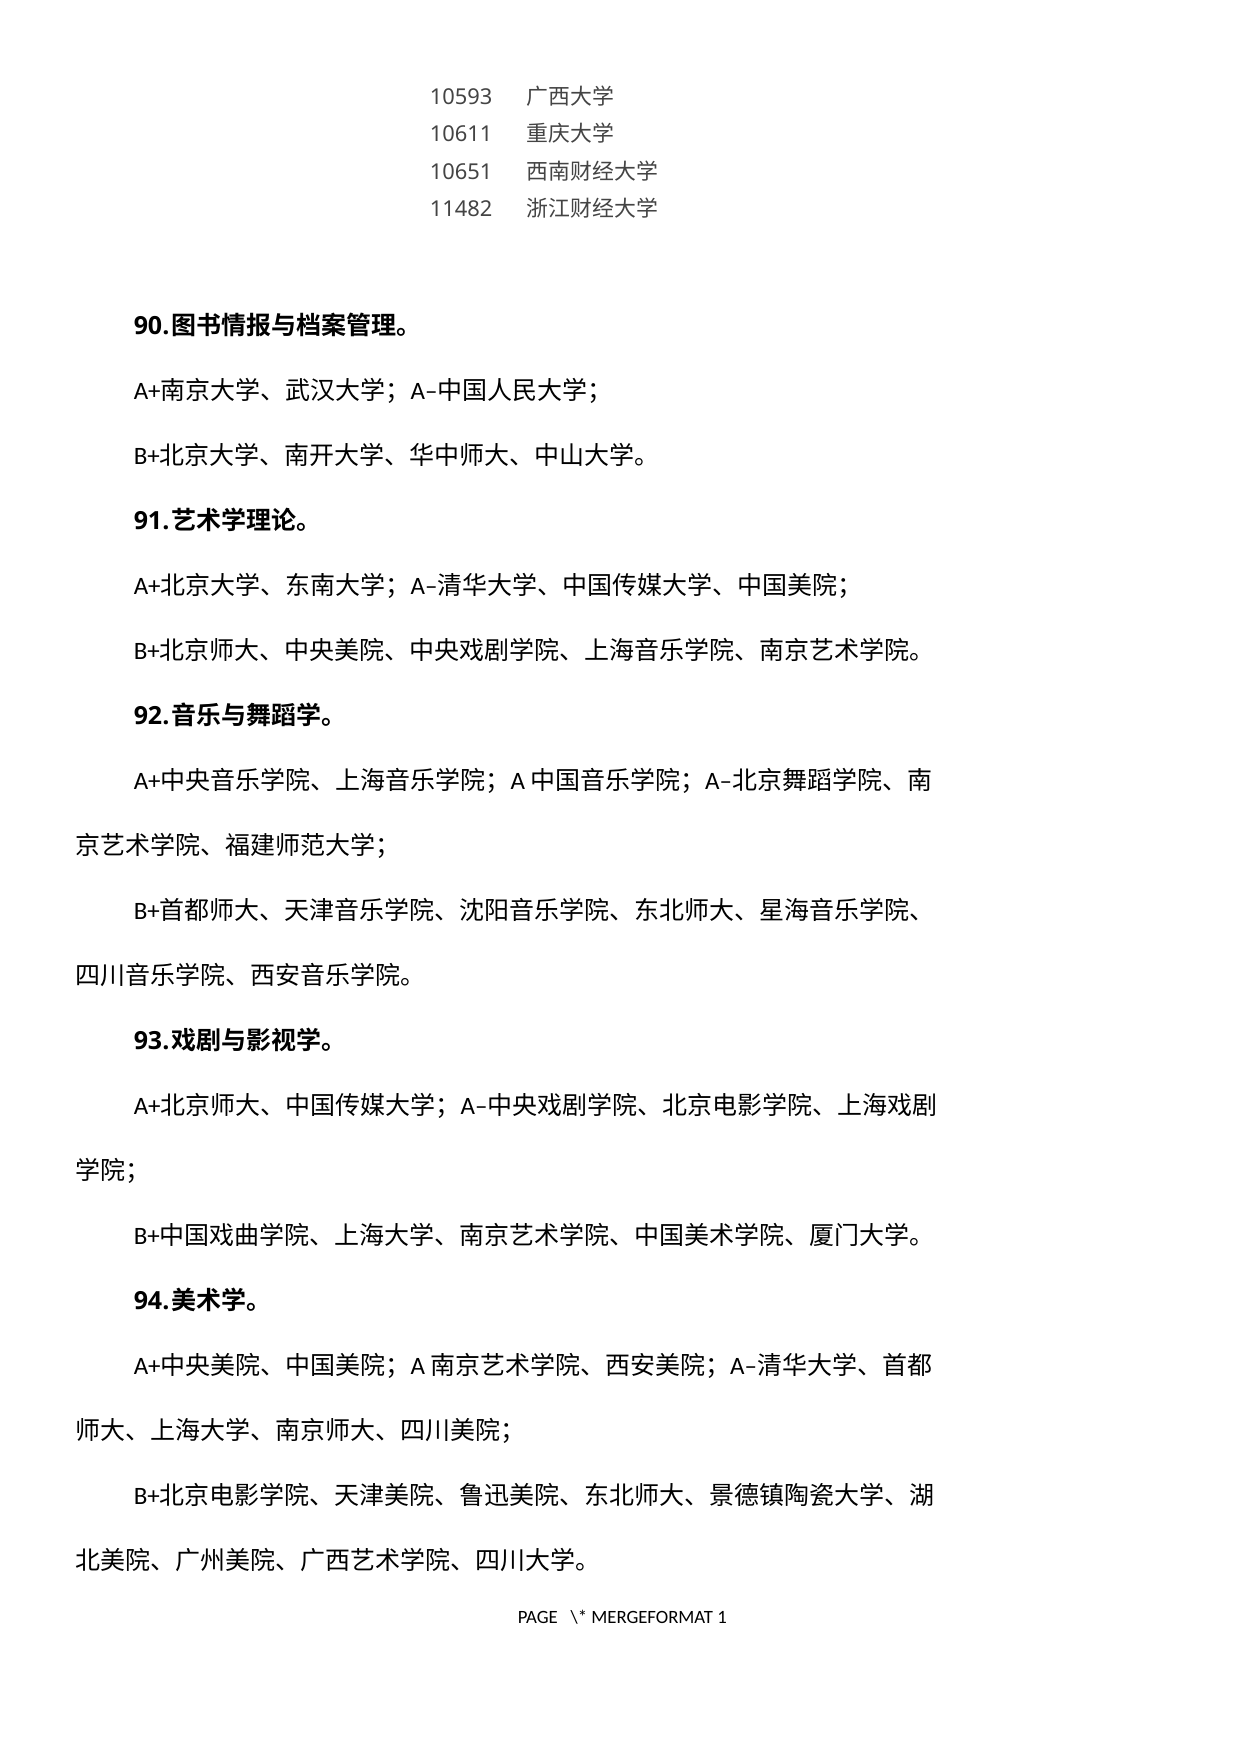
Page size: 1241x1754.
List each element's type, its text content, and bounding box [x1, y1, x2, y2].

text 京艺术学院、福建师范大学； [75, 811, 1165, 876]
text A+北京师大、中国传媒大学；A–中央戏剧学院、北京电影学院、上海戏剧 [133, 1071, 1165, 1136]
table_cell 11482 浙江财经大学 [430, 189, 1097, 226]
table_cell 10651 西南财经大学 [430, 151, 1097, 189]
text B+北京电影学院、天津美院、鲁迅美院、东北师大、景德镇陶瓷大学、湖 [133, 1461, 1165, 1526]
text 学院； [75, 1136, 1165, 1201]
text A+南京大学、武汉大学；A–中国人民大学； [133, 356, 1165, 421]
list 艺术学理论。 [133, 486, 1165, 551]
table_cell 10593 广西大学 [430, 76, 1097, 114]
text 四川音乐学院、西安音乐学院。 [75, 941, 1165, 1006]
table_cell 10611 重庆大学 [430, 114, 1097, 151]
list 音乐与舞蹈学。 [133, 681, 1165, 746]
list 图书情报与档案管理。 [133, 291, 1165, 356]
text A+中央美院、中国美院；A南京艺术学院、西安美院；A–清华大学、首都 [133, 1331, 1165, 1396]
list 美术学。 [133, 1266, 1165, 1331]
text B+北京大学、南开大学、华中师大、中山大学。 [133, 421, 1165, 486]
text 师大、上海大学、南京师大、四川美院； [75, 1396, 1165, 1461]
text B+北京师大、中央美院、中央戏剧学院、上海音乐学院、南京艺术学院。 [133, 616, 1165, 681]
text 北美院、广州美院、广西艺术学院、四川大学。 [75, 1526, 1165, 1591]
text A+中央音乐学院、上海音乐学院；A中国音乐学院；A–北京舞蹈学院、南 [133, 746, 1165, 811]
text B+中国戏曲学院、上海大学、南京艺术学院、中国美术学院、厦门大学。 [133, 1201, 1165, 1266]
list 戏剧与影视学。 [133, 1006, 1165, 1071]
text A+北京大学、东南大学；A–清华大学、中国传媒大学、中国美院； [133, 551, 1165, 616]
text B+首都师大、天津音乐学院、沈阳音乐学院、东北师大、星海音乐学院、 [133, 876, 1165, 941]
